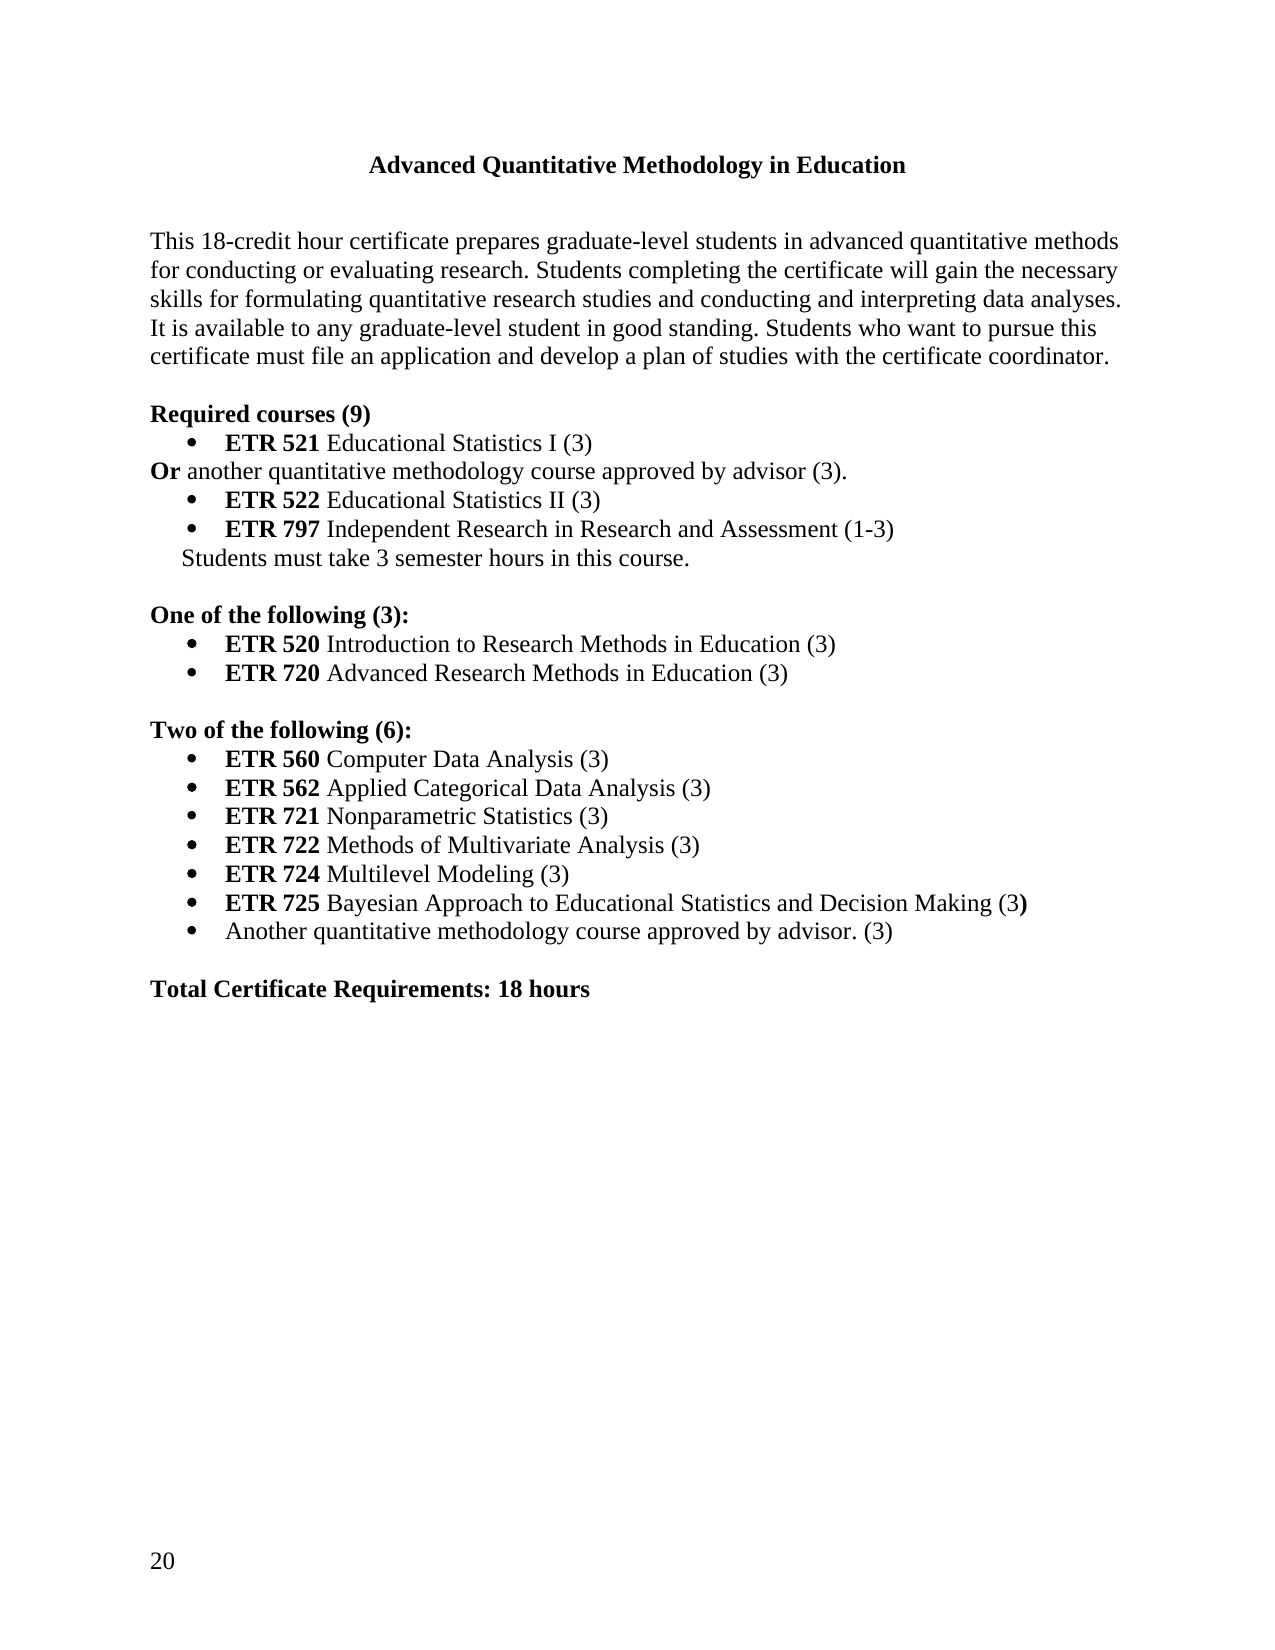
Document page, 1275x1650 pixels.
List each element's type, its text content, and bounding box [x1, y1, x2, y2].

list ETR 722 Methods of Multivariate Analysis (3) [187, 830, 1125, 859]
list ETR 720 Advanced Research Methods in Education (3) [187, 658, 1125, 686]
text Students must take 3 semester hours in this course. [150, 543, 1125, 571]
list ETR 562 Applied Categorical Data Analysis (3) [187, 773, 1125, 801]
list ETR 724 Multilevel Modeling (3) [187, 859, 1125, 888]
text Or another quantitative methodology course approved by advisor (3). [150, 456, 1125, 485]
text Two of the following (6): [150, 715, 1125, 744]
list ETR 725 Bayesian Approach to Educational Statistics and Decision Making (3) [187, 888, 1125, 916]
list ETR 721 Nonparametric Statistics (3) [187, 801, 1125, 830]
list ETR 521 Educational Statistics I (3) [187, 428, 1125, 456]
text Required courses (9) [150, 399, 1125, 428]
list Another quantitative methodology course approved by advisor. (3) [187, 916, 1125, 945]
text This 18-credit hour certificate prepares graduate-level students in advanced quantitative methods for conducting or evaluating research. Students completing the certificate will gain the necessary skills for formulating quantitative research studies and conducting and interpreting data analyses. It is available to any graduate-level student in good standing. Students who want to pursue this certificate must file an application and develop a plan of studies with the certificate coordinator. [150, 226, 1125, 370]
list ETR 560 Computer Data Analysis (3) [187, 744, 1125, 773]
list ETR 797 Independent Research in Research and Assessment (1-3) [187, 514, 1125, 543]
list ETR 522 Educational Statistics II (3) [187, 485, 1125, 514]
list ETR 520 Introduction to Research Methods in Education (3) [187, 629, 1125, 658]
text One of the following (3): [150, 600, 1125, 629]
subtitle Advanced Quantitative Methodology in Education [150, 150, 1125, 179]
text Total Certificate Requirements: 18 hours [150, 974, 1125, 1003]
